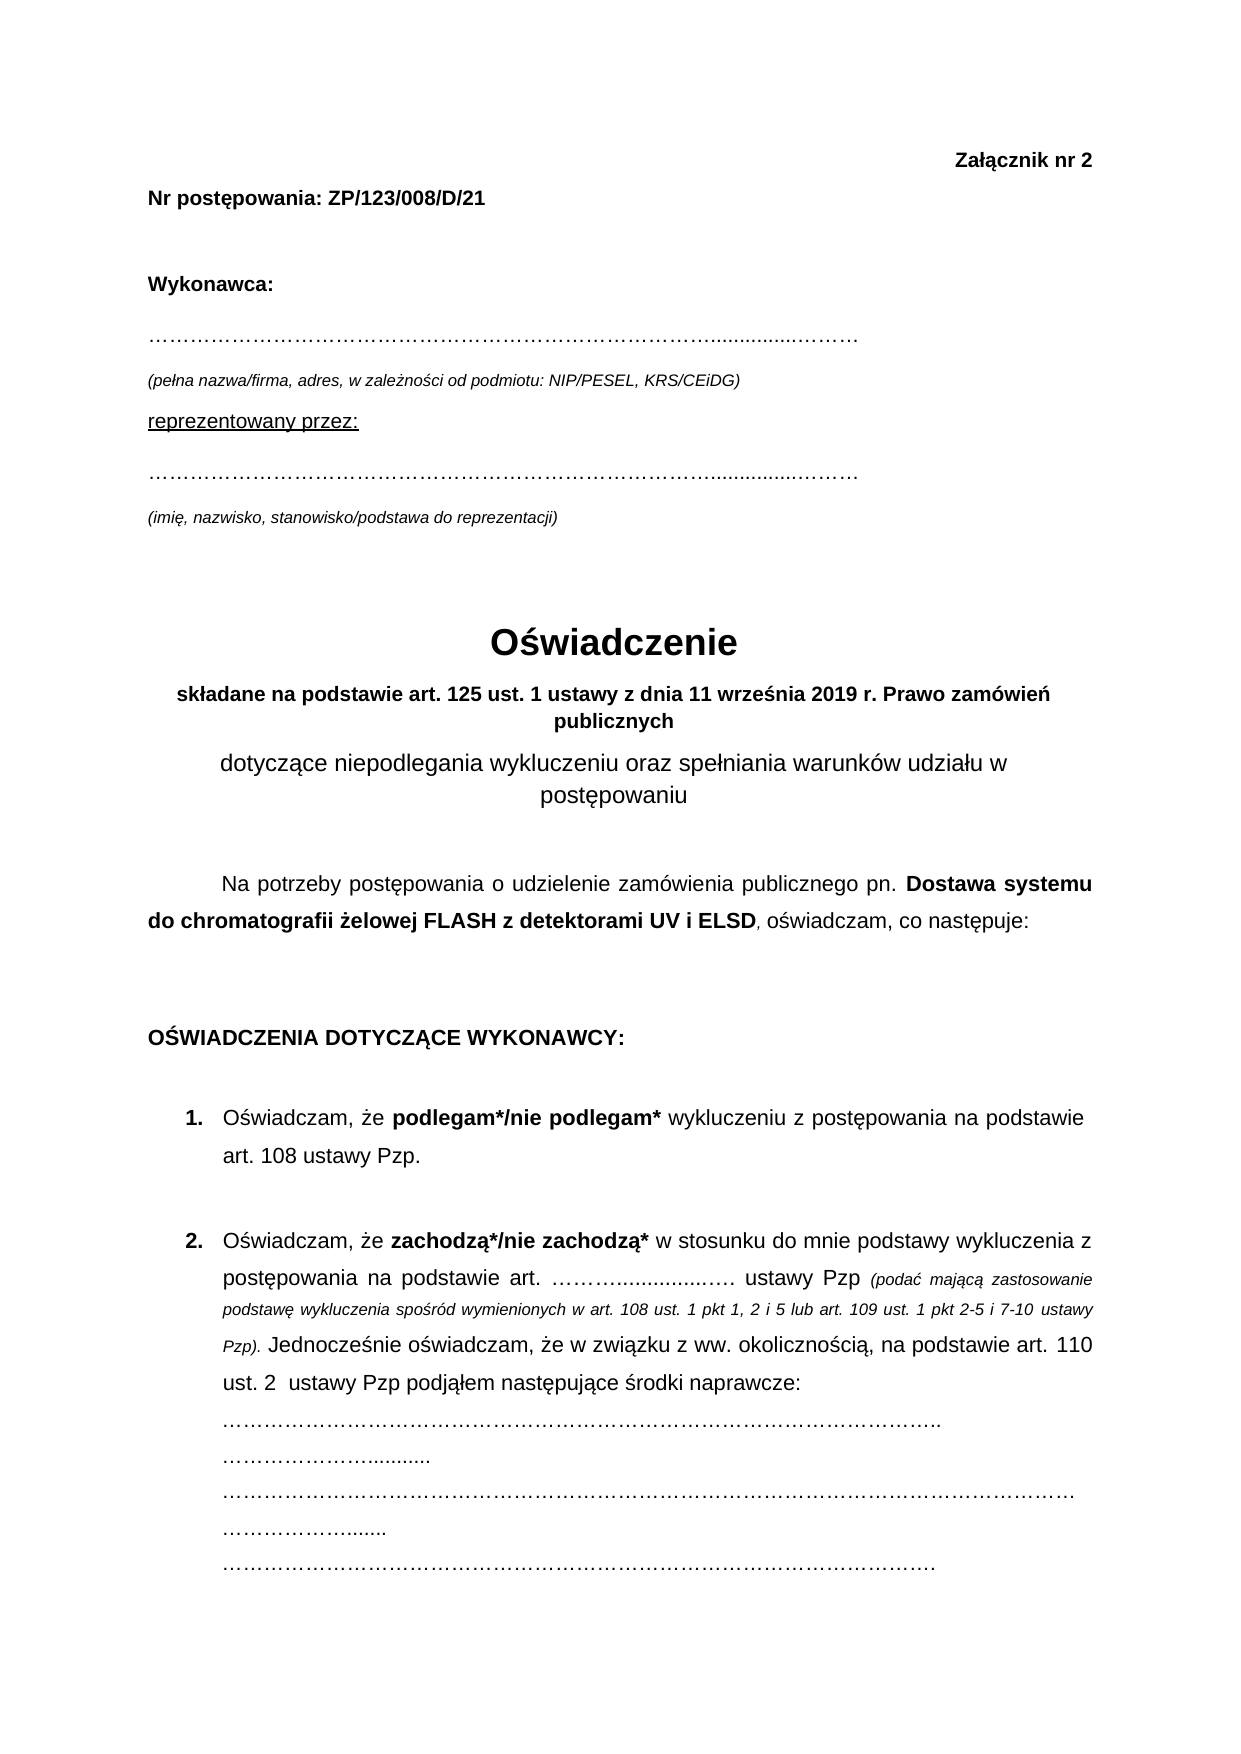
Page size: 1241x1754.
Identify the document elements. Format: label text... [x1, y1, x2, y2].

list Oświadczam, że zachodzą*/nie zachodzą* w stosunku do mnie podstawy wykluczenia z postępowania na podstawie art. ………...............…. ustawy Pzp (podać mającą zastosowanie podstawę wykluczenia spośród wymienionych w art. 108 ust. 1 pkt 1, 2 i 5 lub art. 109 ust. 1 pkt 2-5 i 7-10 ustawy Pzp). Jednocześnie oświadczam, że w związku z ww. okolicznością, na podstawie art. 110 ust. 2 ustawy Pzp podjąłem następujące środki naprawcze: [185, 1227, 1093, 1395]
text Załącznik nr 2 [192, 148, 1093, 172]
text (pełna nazwa/firma, adres, w zależności od podmiotu: NIP/PESEL, KRS/CEiDG) [148, 371, 1093, 390]
list Oświadczam, że podlegam*/nie podlegam* wykluczeniu z postępowania na podstawie art. 108 ustawy Pzp. [185, 1105, 1093, 1168]
text dotyczące niepodlegania wykluczeniu oraz spełniania warunków udziału w postępowaniu [148, 749, 1080, 808]
text Nr postępowania: ZP/123/008/D/21 [148, 186, 1093, 209]
text składane na podstawie art. 125 ust. 1 ustawy z dnia 11 września 2019 r. Prawo zamówień publicznych [148, 682, 1080, 733]
text (imię, nazwisko, stanowisko/podstawa do reprezentacji) [148, 508, 1093, 527]
text Oświadczenie [148, 620, 1080, 663]
text OŚWIADCZENIA DOTYCZĄCE WYKONAWCY: [148, 1025, 1093, 1050]
text reprezentowany przez: [148, 408, 1093, 432]
text Na potrzeby postępowania o udzielenie zamówienia publicznego pn. Dostawa systemu do chromatografii żelowej FLASH z detektorami UV i ELSD, oświadczam, co następuje: [148, 871, 1093, 934]
text …………………………………………………………………………………………..…………………...........…………………………………………………………………………………………………………………………….......…………………………………………………………………………………………. [221, 1407, 1093, 1575]
text Wykonawca: [148, 272, 1093, 296]
text ………………………………………………………………………...............……… [148, 323, 1093, 347]
text ………………………………………………………………………...............……… [148, 460, 1093, 484]
